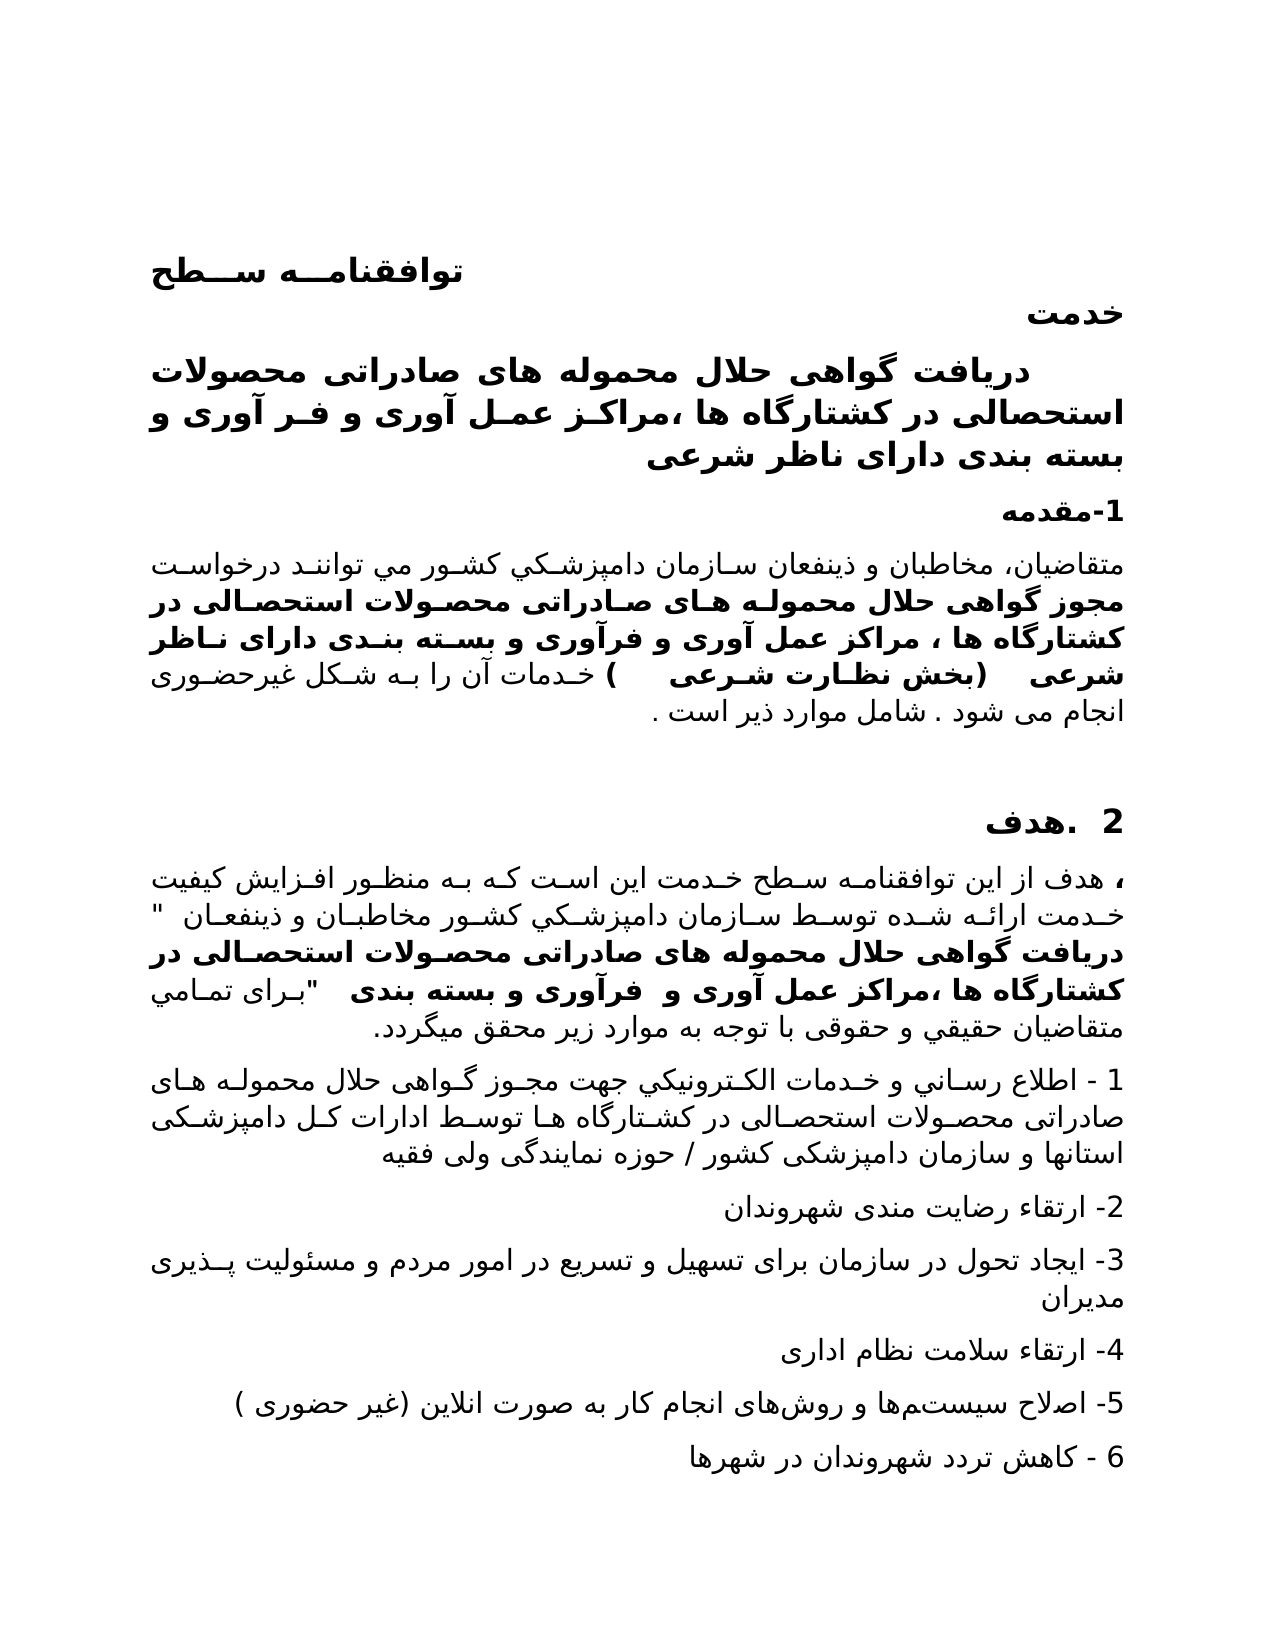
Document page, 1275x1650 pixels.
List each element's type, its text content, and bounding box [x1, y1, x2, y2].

text 1 - اطلاع رساني و خدمات الكترونیكي جهت مجوز گواهی حلال محموله های صادراتی محصولات استحصالی در کشتارگاه ها توسط ادارات کل دامپزشکی استانها و سازمان دامپزشکی کشور / حوزه نمایندگی ولی فقیه [150, 1063, 1125, 1171]
text ، هدف از اين توافقنامه سطح خدمت اين است كه به منظور افزايش كیفیت خدمت ارائه شده توسط سازمان دامپزشكي كشور مخاطبان و ذينفعان " دریافت گواهی حلال محموله های صادراتی محصولات استحصالی در کشتارگاه ها ،مراکز عمل آوری و فرآوری و بسته بندی "برای تمامي متقاضیان حقیقي و حقوقی با توجه به موارد زير محقق میگردد. [150, 862, 1125, 1044]
text 6 - كاهش تردد شهروندان در شهرها [150, 1440, 1125, 1474]
text دریافت گواهی حلال محموله های صادراتی محصولات استحصالی در کشتارگاه ها ،مراکز عمل آوری و فر آوری و بسته بندی دارای ناظر شرعی [150, 352, 1125, 474]
text توافقنامه سطح خدمت [150, 252, 1125, 332]
text 2 .هدف [150, 803, 1125, 842]
text 5- اﺻلاﺡ سیستﻢها و روﺵهای انجام كار به صورت انلاین (غیر حضوری ) [150, 1387, 1125, 1421]
text 2- ارتقاء رضايت مندی شهروندان [150, 1190, 1125, 1224]
text 4- ارتقاء سلامت نظام اداری [150, 1333, 1125, 1367]
text 3- ايجاد تحوﻝ در سازمان برای تسهیل و تسريع در امور مردم و مسئولیت پذيری مديران [150, 1243, 1125, 1314]
text 1-مقدمه [150, 494, 1125, 528]
text متقاضیان، مخاطبان و ذينفعان سازمان دامپزشكي كشور مي توانند درخواست مجوز گواهی حلال محموله های صادراتی محصولات استحصالی در کشتارگاه ها ، مراکز عمل آوری و فرآوری و بسته بندی دارای ناظر شرعی (بخش نظارت شرعی ) خدمات آن را به شكل غیرحضوری انجام می شود . شامل موارد ذیر است . [150, 548, 1125, 728]
